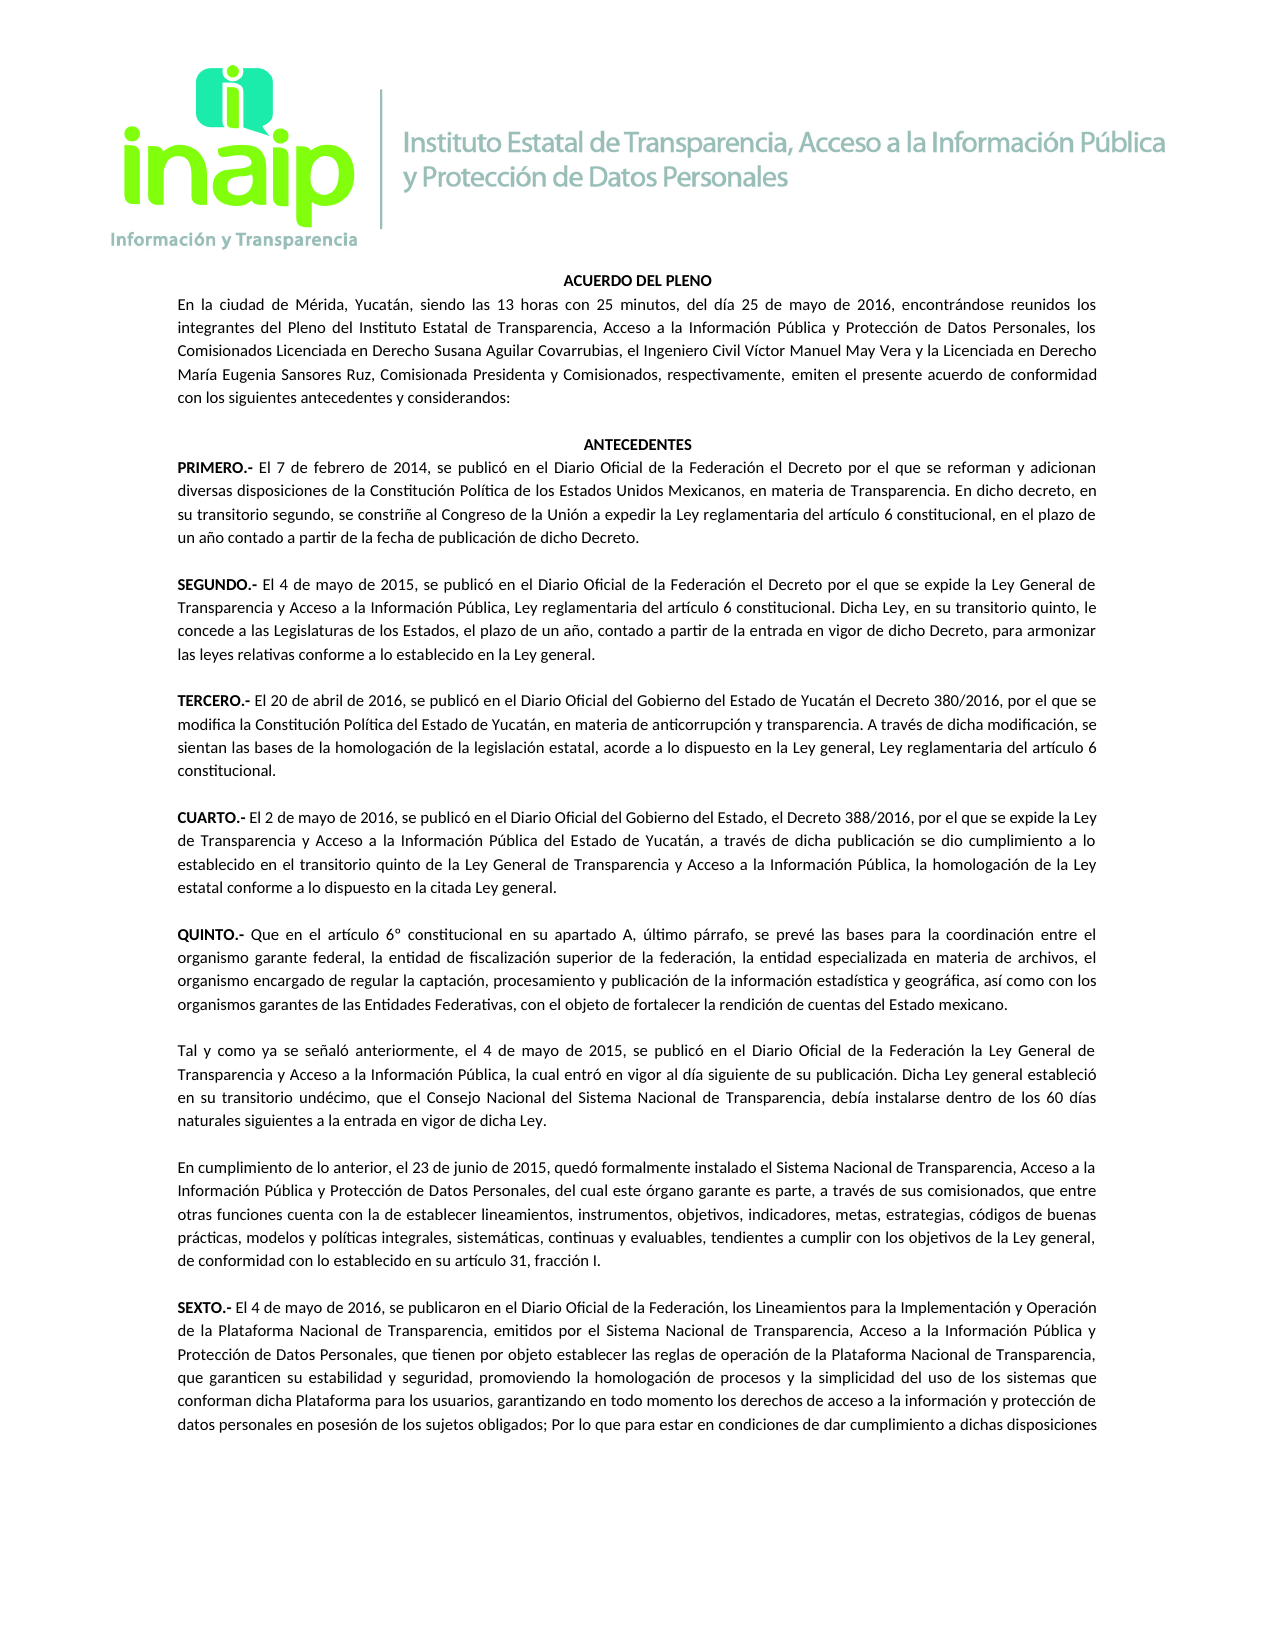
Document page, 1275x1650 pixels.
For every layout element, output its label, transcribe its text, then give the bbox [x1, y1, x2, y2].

text ANTECEDENTES [177, 434, 1098, 454]
text SEGUNDO.- El 4 de mayo de 2015, se publicó en el Diario Oficial de la Federación el Decreto por el que se expide la Ley General de Transparencia y Acceso a la Información Pública, Ley reglamentaria del artículo 6 constitucional. Dicha Ley, en su transitorio quinto, le concede a las Legislaturas de los Estados, el plazo de un año, contado a partir de la entrada en vigor de dicho Decreto, para armonizar las leyes relativas conforme a lo establecido en la Ley general. [177, 574, 1098, 664]
text QUINTO.- Que en el artículo 6º constitucional en su apartado A, último párrafo, se prevé las bases para la coordinación entre el organismo garante federal, la entidad de fiscalización superior de la federación, la entidad especializada en materia de archivos, el organismo encargado de regular la captación, procesamiento y publicación de la información estadística y geográfica, así como con los organismos garantes de las Entidades Federativas, con el objeto de fortalecer la rendición de cuentas del Estado mexicano. [177, 924, 1098, 1014]
picture [89, 65, 1173, 256]
text Tal y como ya se señaló anteriormente, el 4 de mayo de 2015, se publicó en el Diario Oficial de la Federación la Ley General de Transparencia y Acceso a la Información Pública, la cual entró en vigor al día siguiente de su publicación. Dicha Ley general estableció en su transitorio undécimo, que el Consejo Nacional del Sistema Nacional de Transparencia, debía instalarse dentro de los 60 días naturales siguientes a la entrada en vigor de dicha Ley. [177, 1041, 1098, 1131]
text ACUERDO DEL PLENO [177, 256, 1098, 291]
text En cumplimiento de lo anterior, el 23 de junio de 2015, quedó formalmente instalado el Sistema Nacional de Transparencia, Acceso a la Información Pública y Protección de Datos Personales, del cual este órgano garante es parte, a través de sus comisionados, que entre otras funciones cuenta con la de establecer lineamientos, instrumentos, objetivos, indicadores, metas, estrategias, códigos de buenas prácticas, modelos y políticas integrales, sistemáticas, continuas y evaluables, tendientes a cumplir con los objetivos de la Ley general, de conformidad con lo establecido en su artículo 31, fracción I. [177, 1157, 1098, 1271]
text TERCERO.- El 20 de abril de 2016, se publicó en el Diario Oficial del Gobierno del Estado de Yucatán el Decreto 380/2016, por el que se modifica la Constitución Política del Estado de Yucatán, en materia de anticorrupción y transparencia. A través de dicha modificación, se sientan las bases de la homologación de la legislación estatal, acorde a lo dispuesto en la Ley general, Ley reglamentaria del artículo 6 constitucional. [177, 691, 1098, 781]
text En la ciudad de Mérida, Yucatán, siendo las 13 horas con 25 minutos, del día 25 de mayo de 2016, encontrándose reunidos los integrantes del Pleno del Instituto Estatal de Transparencia, Acceso a la Información Pública y Protección de Datos Personales, los Comisionados Licenciada en Derecho Susana Aguilar Covarrubias, el Ingeniero Civil Víctor Manuel May Vera y la Licenciada en Derecho María Eugenia Sansores Ruz, Comisionada Presidenta y Comisionados, respectivamente, emiten el presente acuerdo de conformidad con los siguientes antecedentes y considerandos: [177, 294, 1098, 408]
text PRIMERO.- El 7 de febrero de 2014, se publicó en el Diario Oficial de la Federación el Decreto por el que se reforman y adicionan diversas disposiciones de la Constitución Política de los Estados Unidos Mexicanos, en materia de Transparencia. En dicho decreto, en su transitorio segundo, se constriñe al Congreso de la Unión a expedir la Ley reglamentaria del artículo 6 constitucional, en el plazo de un año contado a partir de la fecha de publicación de dicho Decreto. [177, 457, 1098, 548]
text CUARTO.- El 2 de mayo de 2016, se publicó en el Diario Oficial del Gobierno del Estado, el Decreto 388/2016, por el que se expide la Ley de Transparencia y Acceso a la Información Pública del Estado de Yucatán, a través de dicha publicación se dio cumplimiento a lo establecido en el transitorio quinto de la Ley General de Transparencia y Acceso a la Información Pública, la homologación de la Ley estatal conforme a lo dispuesto en la citada Ley general. [177, 807, 1098, 898]
